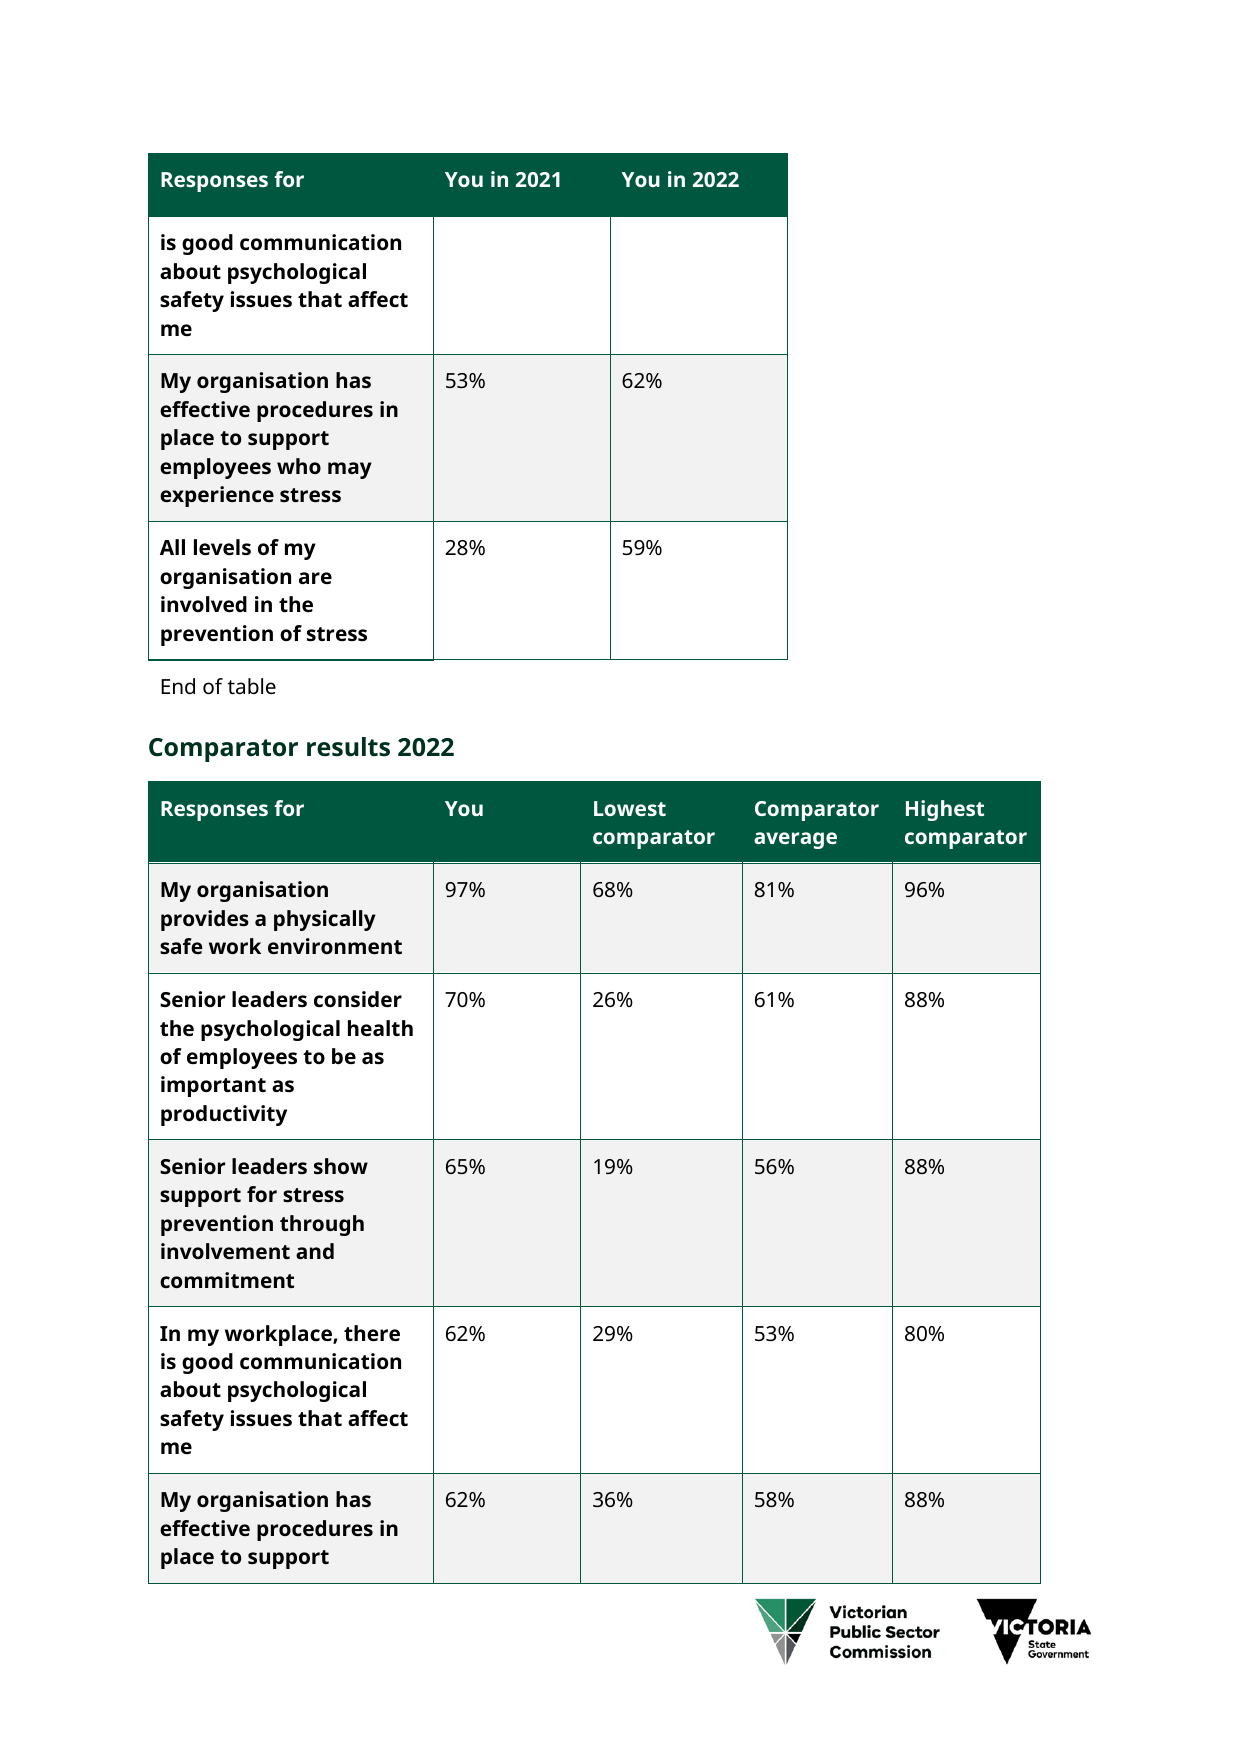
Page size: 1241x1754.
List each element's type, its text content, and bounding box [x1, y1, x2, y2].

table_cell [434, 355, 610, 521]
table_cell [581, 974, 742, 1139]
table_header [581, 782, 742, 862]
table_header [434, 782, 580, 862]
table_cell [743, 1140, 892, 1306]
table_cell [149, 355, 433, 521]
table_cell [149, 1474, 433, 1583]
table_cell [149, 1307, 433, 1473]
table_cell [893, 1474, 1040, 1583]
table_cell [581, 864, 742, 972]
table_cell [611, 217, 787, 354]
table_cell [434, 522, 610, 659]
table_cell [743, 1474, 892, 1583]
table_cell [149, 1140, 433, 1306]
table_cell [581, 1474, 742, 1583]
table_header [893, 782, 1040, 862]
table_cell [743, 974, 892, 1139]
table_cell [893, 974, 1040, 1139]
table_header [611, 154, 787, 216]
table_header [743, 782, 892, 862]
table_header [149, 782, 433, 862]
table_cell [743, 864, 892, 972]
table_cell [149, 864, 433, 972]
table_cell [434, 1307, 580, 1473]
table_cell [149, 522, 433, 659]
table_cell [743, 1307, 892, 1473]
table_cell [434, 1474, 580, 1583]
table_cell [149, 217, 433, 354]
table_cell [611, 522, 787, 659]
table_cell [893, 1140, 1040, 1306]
picture [754, 1598, 1093, 1666]
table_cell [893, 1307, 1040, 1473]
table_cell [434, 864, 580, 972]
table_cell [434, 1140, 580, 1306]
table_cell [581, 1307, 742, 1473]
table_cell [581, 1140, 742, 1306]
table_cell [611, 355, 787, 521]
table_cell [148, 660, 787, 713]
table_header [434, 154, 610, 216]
subtitle Comparator results 2022 [148, 729, 1092, 763]
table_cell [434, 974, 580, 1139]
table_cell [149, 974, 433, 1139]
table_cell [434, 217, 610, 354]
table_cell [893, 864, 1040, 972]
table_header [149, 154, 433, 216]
